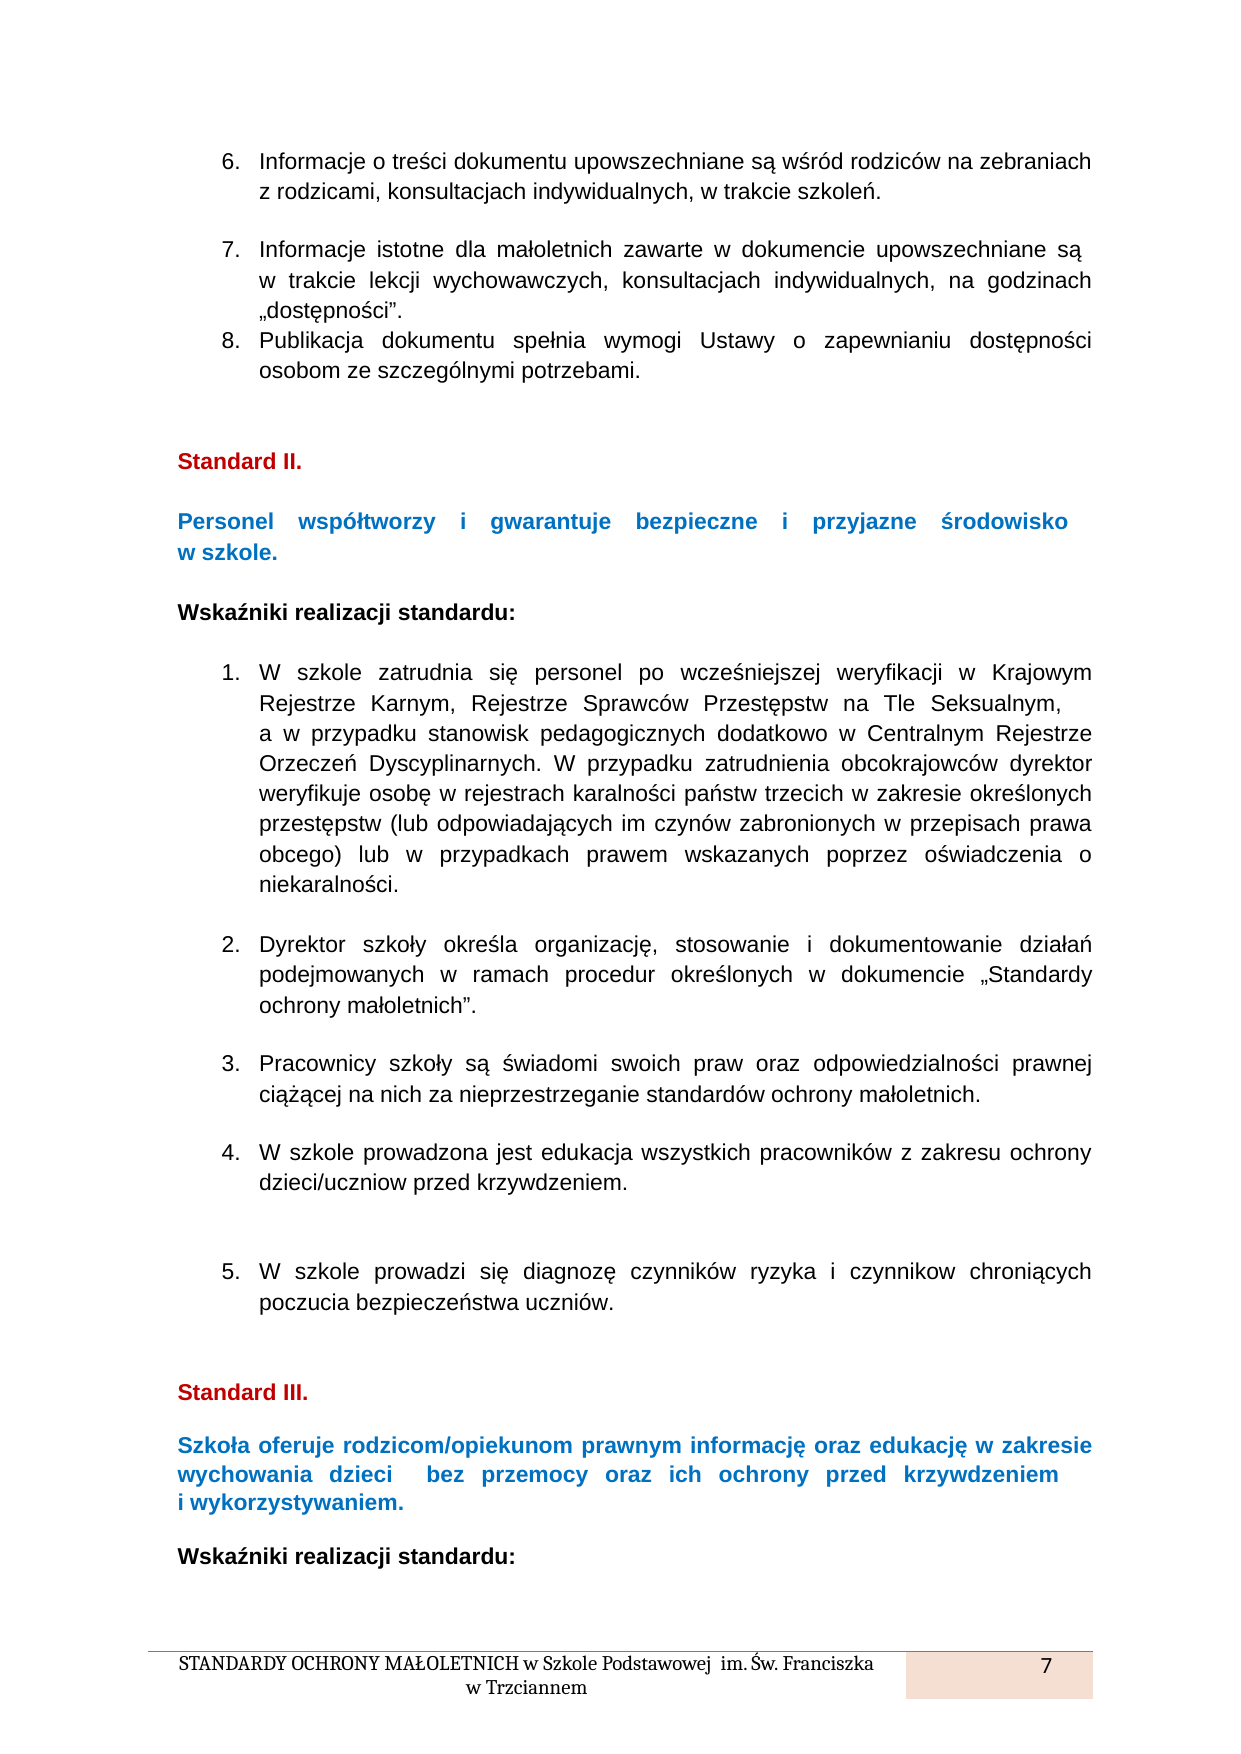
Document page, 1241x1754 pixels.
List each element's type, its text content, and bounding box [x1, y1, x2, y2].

list Pracownicy szkoły są świadomi swoich praw oraz odpowiedzialności prawnej ciążącej na nich za nieprzestrzeganie standardów ochrony małoletnich. [221, 1050, 1093, 1107]
list Informacje istotne dla małoletnich zawarte w dokumencie upowszechniane są w trakcie lekcji wychowawczych, konsultacjach indywidualnych, na godzinach „dostępności”. [221, 236, 1093, 323]
list W szkole zatrudnia się personel po wcześniejszej weryfikacji w Krajowym Rejestrze Karnym, Rejestrze Sprawców Przestępstw na Tle Seksualnym, a w przypadku stanowisk pedagogicznych dodatkowo w Centralnym Rejestrze Orzeczeń Dyscyplinarnych. W przypadku zatrudnienia obcokrajowców dyrektor weryfikuje osobę w rejestrach karalności państw trzecich w zakresie określonych przestępstw (lub odpowiadających im czynów zabronionych w przepisach prawa obcego) lub w przypadkach prawem wskazanych poprzez oświadczenia o niekaralności. [221, 659, 1093, 897]
list W szkole prowadzona jest edukacja wszystkich pracowników z zakresu ochrony dzieci/uczniow przed krzywdzeniem. [221, 1139, 1093, 1196]
list Wskaźniki realizacji standardu: [177, 599, 1039, 625]
list Personel współtworzy i gwarantuje bezpieczne i przyjazne środowisko w szkole. [177, 508, 1093, 565]
text Szkoła oferuje rodzicom/opiekunom prawnym informację oraz edukację w zakresie wychowania dzieci bez przemocy oraz ich ochrony przed krzywdzeniem i wykorzystywaniem. [177, 1432, 1093, 1516]
list Dyrektor szkoły określa organizację, stosowanie i dokumentowanie działań podejmowanych w ramach procedur określonych w dokumencie „Standardy ochrony małoletnich”. [221, 931, 1093, 1018]
list W szkole prowadzi się diagnozę czynników ryzyka i czynnikow chroniących poczucia bezpieczeństwa uczniów. [221, 1258, 1093, 1315]
list Wskaźniki realizacji standardu: [177, 1543, 1039, 1569]
text Standard III. [177, 1379, 1093, 1405]
list Standard II. [177, 448, 1039, 474]
list Informacje o treści dokumentu upowszechniane są wśród rodziców na zebraniach z rodzicami, konsultacjach indywidualnych, w trakcie szkoleń. [221, 148, 1093, 204]
list Publikacja dokumentu spełnia wymogi Ustawy o zapewnianiu dostępności osobom ze szczególnymi potrzebami. [221, 327, 1093, 384]
